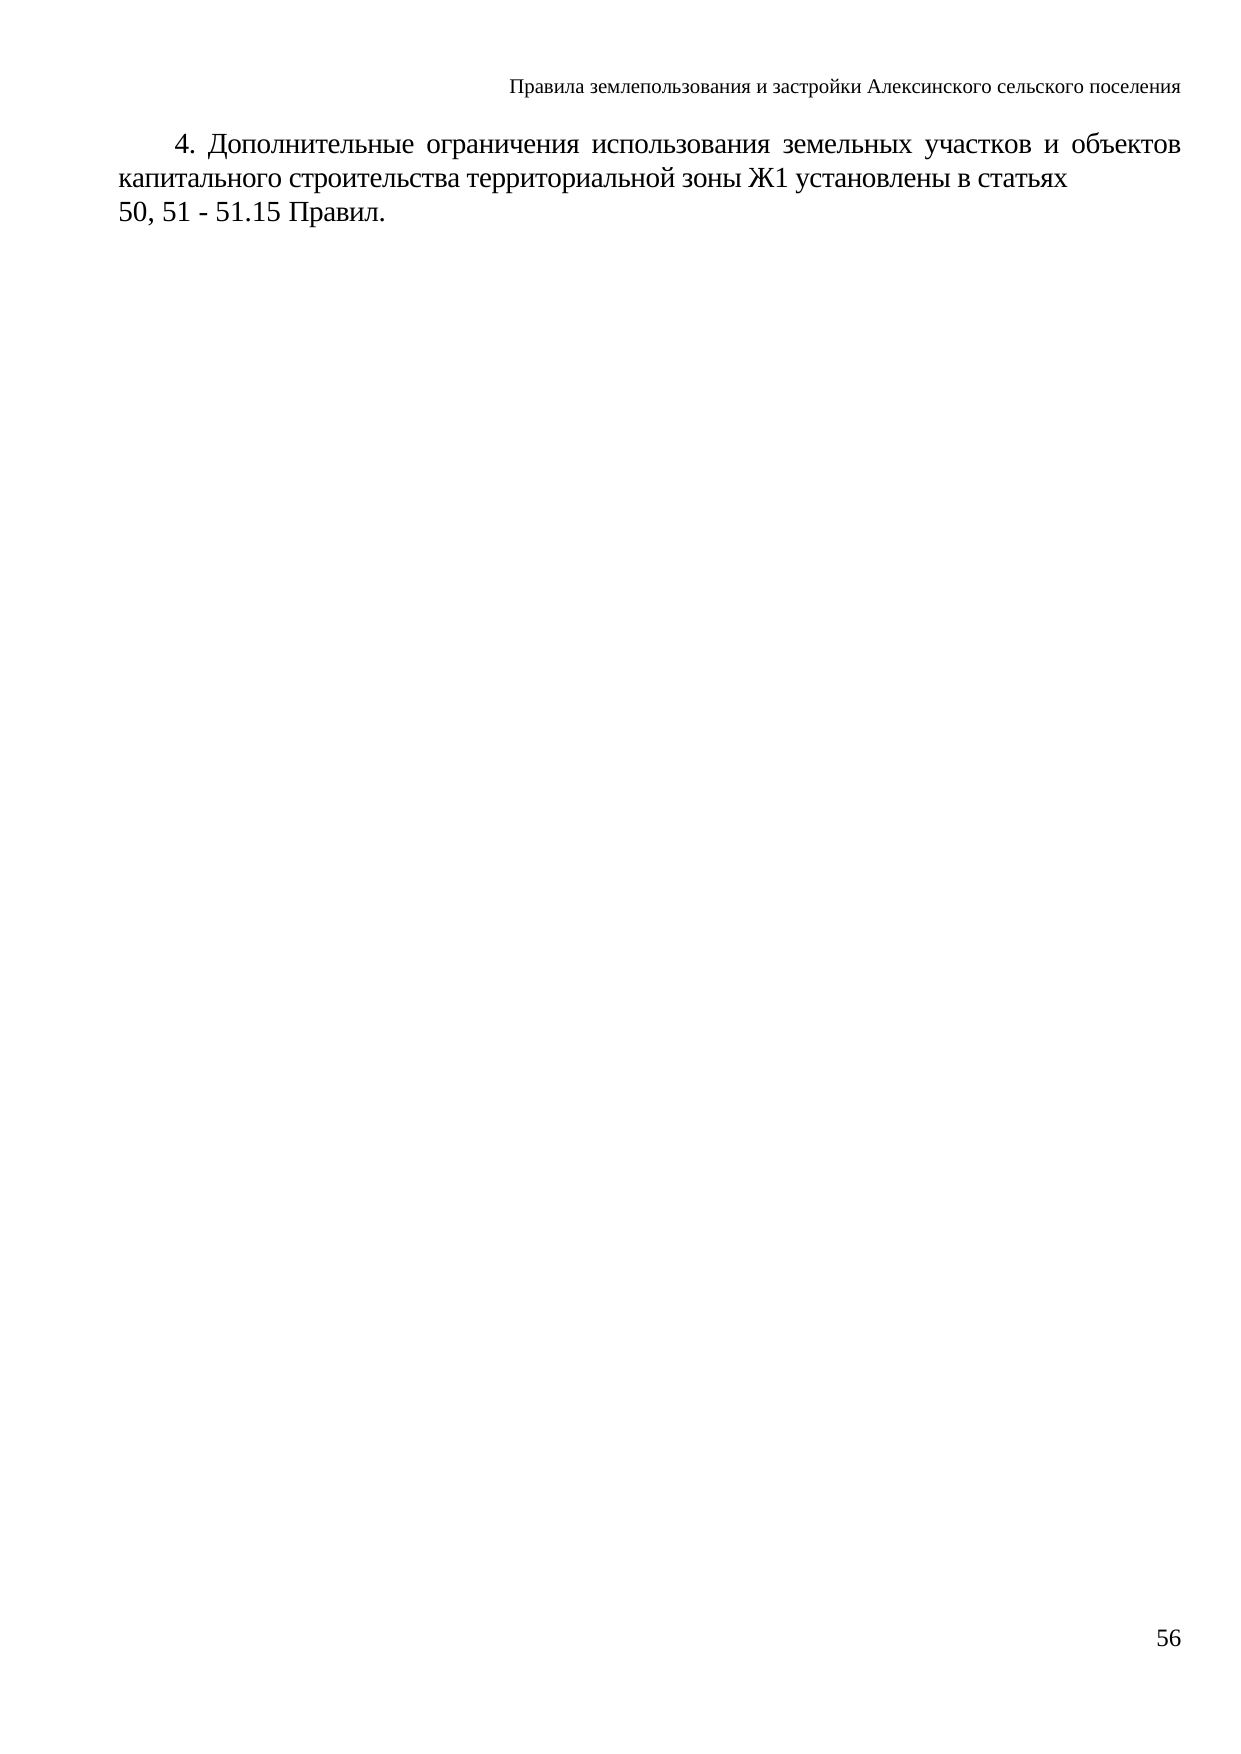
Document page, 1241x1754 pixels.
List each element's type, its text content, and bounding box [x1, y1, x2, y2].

text 4. Дополнительные ограничения использования земельных участков и объектов капитального строительства территориальной зоны Ж1 установлены в статьях [118, 127, 1181, 194]
text 50, 51 - 51.15 Правил. [118, 194, 1181, 227]
